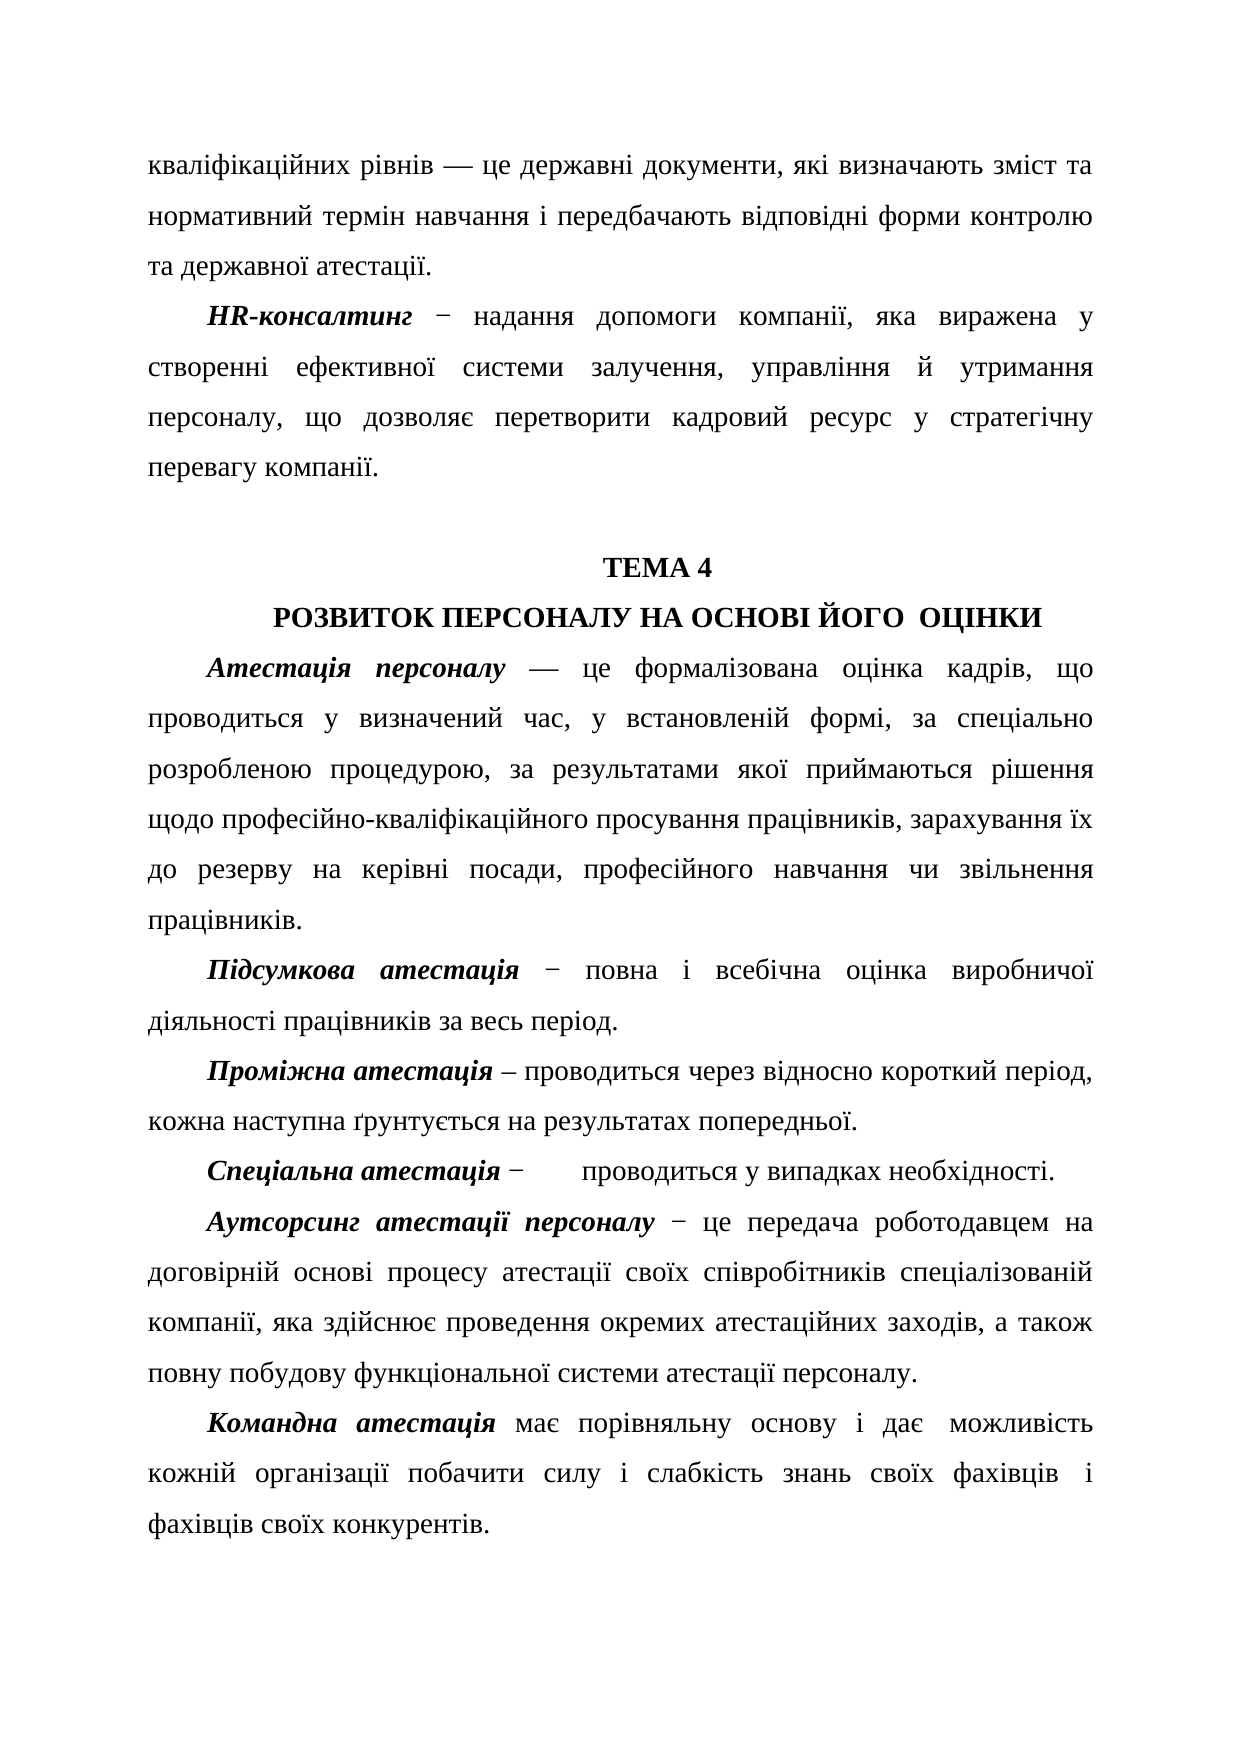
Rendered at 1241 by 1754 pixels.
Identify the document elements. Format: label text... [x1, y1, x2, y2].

text ТЕМА 4 [190, 550, 1125, 584]
text Командна атестація має порівняльну основу і дає можливість кожній організації побачити силу і слабкість знань своїх фахівців і фахівців своїх конкурентів. [148, 1405, 1093, 1539]
text Підсумкова атестація − повна і всебічна оцінка виробничої діяльності працівників за весь період. [148, 952, 1093, 1036]
text кваліфікаційних рівнів — це державні документи, які визначають зміст та нормативний термін навчання і передбачають відповідні форми контролю та державної атестації. [148, 147, 1094, 282]
text HR-консалтинг − надання допомоги компанії, яка виражена у створенні ефективної системи залучення, управління й утримання персоналу, що дозволяє перетворити кадровий ресурс у стратегічну перевагу компанії. [148, 298, 1093, 483]
text Проміжна атестація – проводиться через відносно короткий період, кожна наступна ґрунтується на результатах попередньої. [148, 1053, 1093, 1137]
text РОЗВИТОК ПЕРСОНАЛУ НА ОСНОВІ ЙОГО ОЦІНКИ [190, 601, 1125, 634]
text Аутсорсинг атестації персоналу − це передача роботодавцем на договірній основі процесу атестації своїх співробітників спеціалізованій компанії, яка здійснює проведення окремих атестаційних заходів, а також повну побудову функціональної системи атестації персоналу. [148, 1204, 1093, 1388]
text Спеціальна атестація − проводиться у випадках необхідності. [207, 1153, 1184, 1187]
text Атестація персоналу — це формалізована оцінка кадрів, що проводиться у визначений час, у встановленій формі, за спеціально розробленою процедурою, за результатами якої приймаються рішення щодо професійно-кваліфікаційного просування працівників, зарахування їх до резерву на керівні посади, професійного навчання чи звільнення працівників. [148, 650, 1094, 935]
